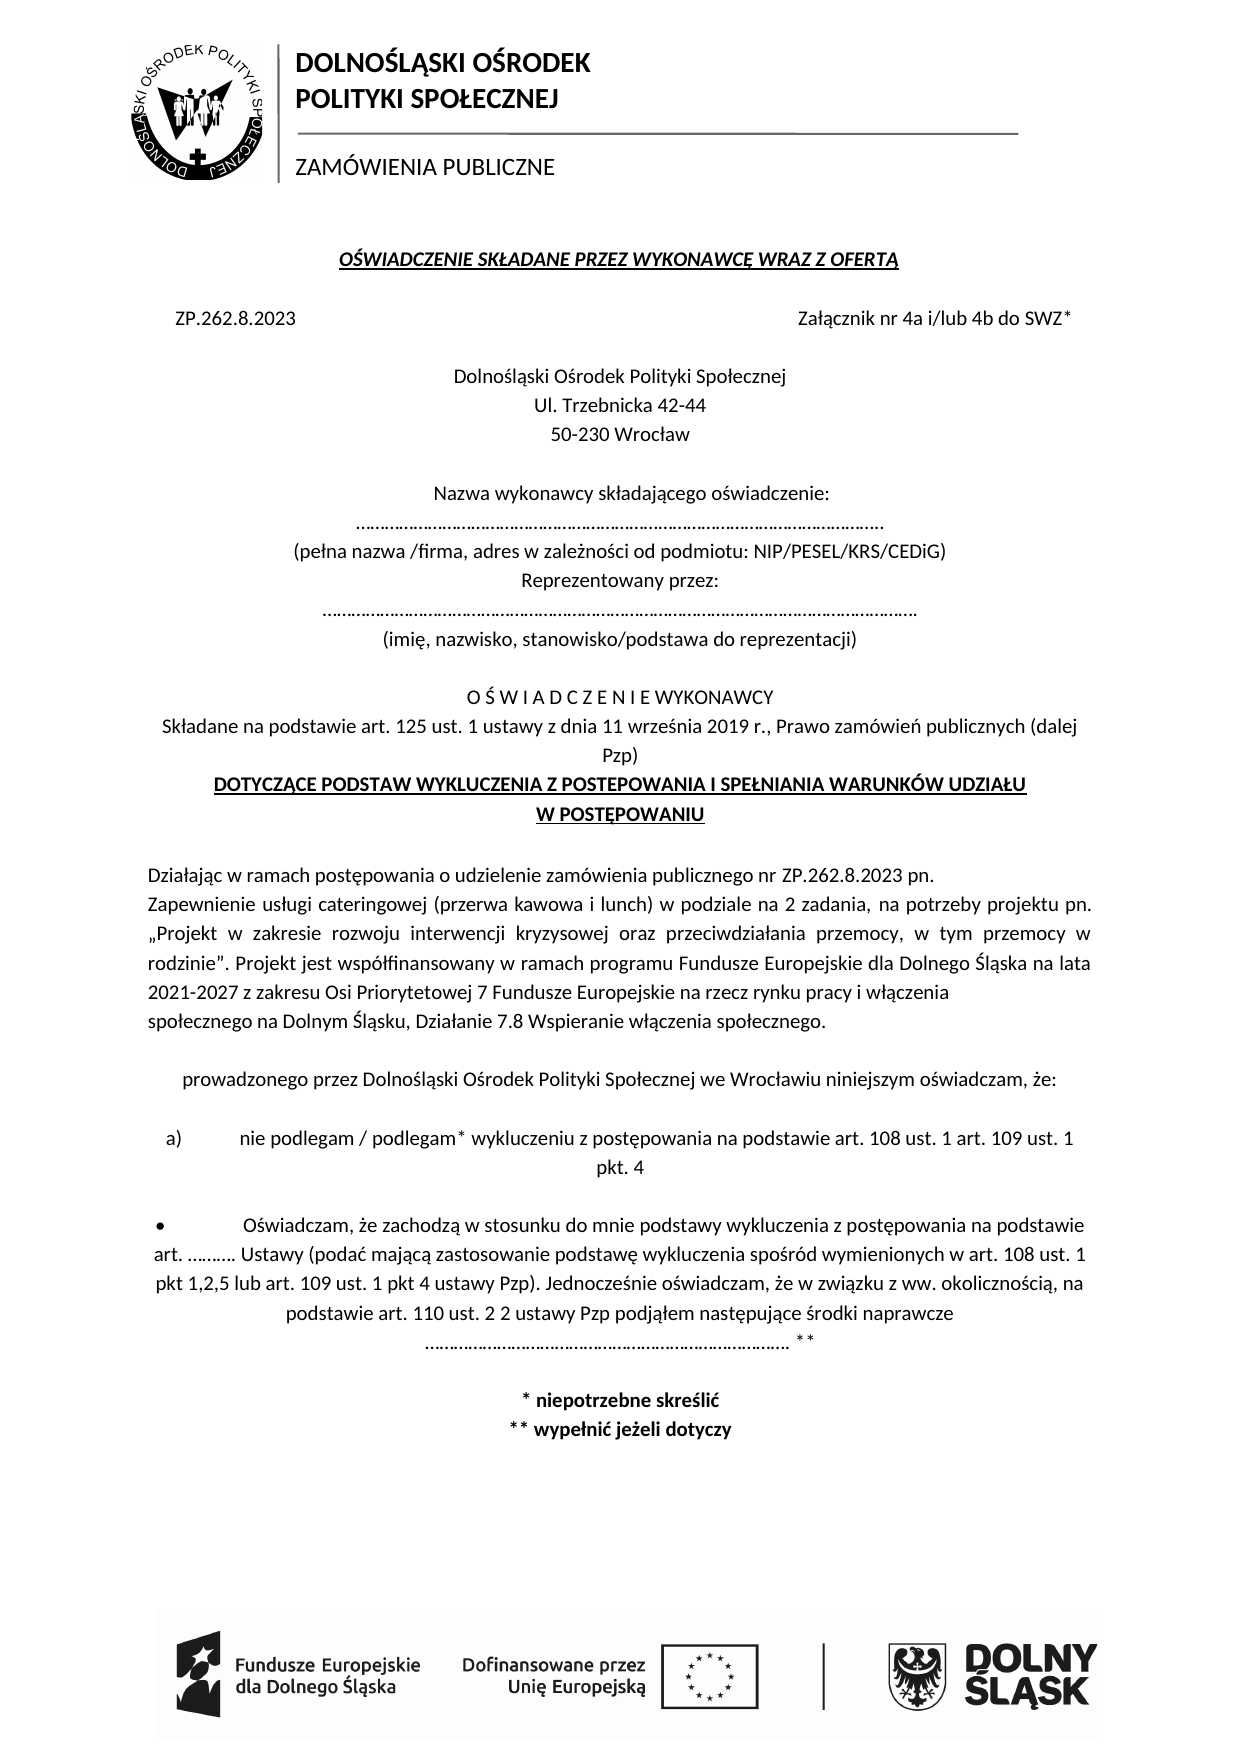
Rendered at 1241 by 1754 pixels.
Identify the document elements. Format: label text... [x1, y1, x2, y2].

text społecznego na Dolnym Śląsku, Działanie 7.8 Wspieranie włączenia społecznego. [148, 1008, 1093, 1033]
text Dolnośląski Ośrodek Polityki Społecznej [148, 363, 1093, 389]
text Nazwa wykonawcy składającego oświadczenie: ……………………………………………………………………………………………….. [148, 480, 1093, 534]
text (imię, nazwisko, stanowisko/podstawa do reprezentacji) [148, 626, 1093, 651]
text ……………………………………………………………………………………………………………. [148, 597, 1093, 622]
text Zapewnienie usługi cateringowej (przerwa kawowa i lunch) w podziale na 2 zadania, na potrzeby projektu pn. „Projekt w zakresie rozwoju interwencji kryzysowej oraz przeciwdziałania przemocy, w tym przemocy w rodzinie”. Projekt jest współfinansowany w ramach programu Fundusze Europejskie dla Dolnego Śląska na lata 2021-2027 z zakresu Osi Priorytetowej 7 Fundusze Europejskie na rzecz rynku pracy i włączenia [148, 891, 1093, 1004]
text * niepotrzebne skreślić [148, 1387, 1093, 1413]
text • Oświadczam, że zachodzą w stosunku do mnie podstawy wykluczenia z postępowania na podstawie art. ………. Ustawy (podać mającą zastosowanie podstawę wykluczenia spośród wymienionych w art. 108 ust. 1 pkt 1,2,5 lub art. 109 ust. 1 pkt 4 ustawy Pzp). Jednocześnie oświadczam, że w związku z ww. okolicznością, na podstawie art. 110 ust. 2 2 ustawy Pzp podjąłem następujące środki naprawcze …………………………………………………………………. ** [148, 1212, 1093, 1354]
text O Ś W I A D C Z E N I E WYKONAWCY [148, 684, 1093, 709]
text ** wypełnić jeżeli dotyczy [148, 1416, 1093, 1442]
picture [155, 1609, 1098, 1739]
text 50-230 Wrocław [148, 422, 1093, 447]
text a) nie podlegam / podlegam* wykluczeniu z postępowania na podstawie art. 108 ust. 1 art. 109 ust. 1 pkt. 4 [148, 1125, 1093, 1179]
text Ul. Trzebnicka 42-44 [148, 392, 1093, 418]
text DOTYCZĄCE PODSTAW WYKLUCZENIA Z POSTEPOWANIA I SPEŁNIANIA WARUNKÓW UDZIAŁU W POSTĘPOWANIU [148, 772, 1093, 826]
text Działając w ramach postępowania o udzielenie zamówienia publicznego nr ZP.262.8.2023 pn. [148, 862, 1093, 888]
text OŚWIADCZENIE SKŁADANE PRZEZ WYKONAWCĘ WRAZ Z OFERTĄ [148, 247, 1093, 272]
text prowadzonego przez Dolnośląski Ośrodek Polityki Społecznej we Wrocławiu niniejszym oświadczam, że: [148, 1066, 1093, 1092]
text Składane na podstawie art. 125 ust. 1 ustawy z dnia 11 września 2019 r., Prawo zamówień publicznych (dalej Pzp) [148, 713, 1093, 768]
picture [130, 45, 263, 180]
text Reprezentowany przez: [148, 567, 1093, 593]
text ZP.262.8.2023 Załącznik nr 4a i/lub 4b do SWZ* [148, 305, 1093, 330]
text (pełna nazwa /firma, adres w zależności od podmiotu: NIP/PESEL/KRS/CEDiG) [148, 538, 1093, 564]
